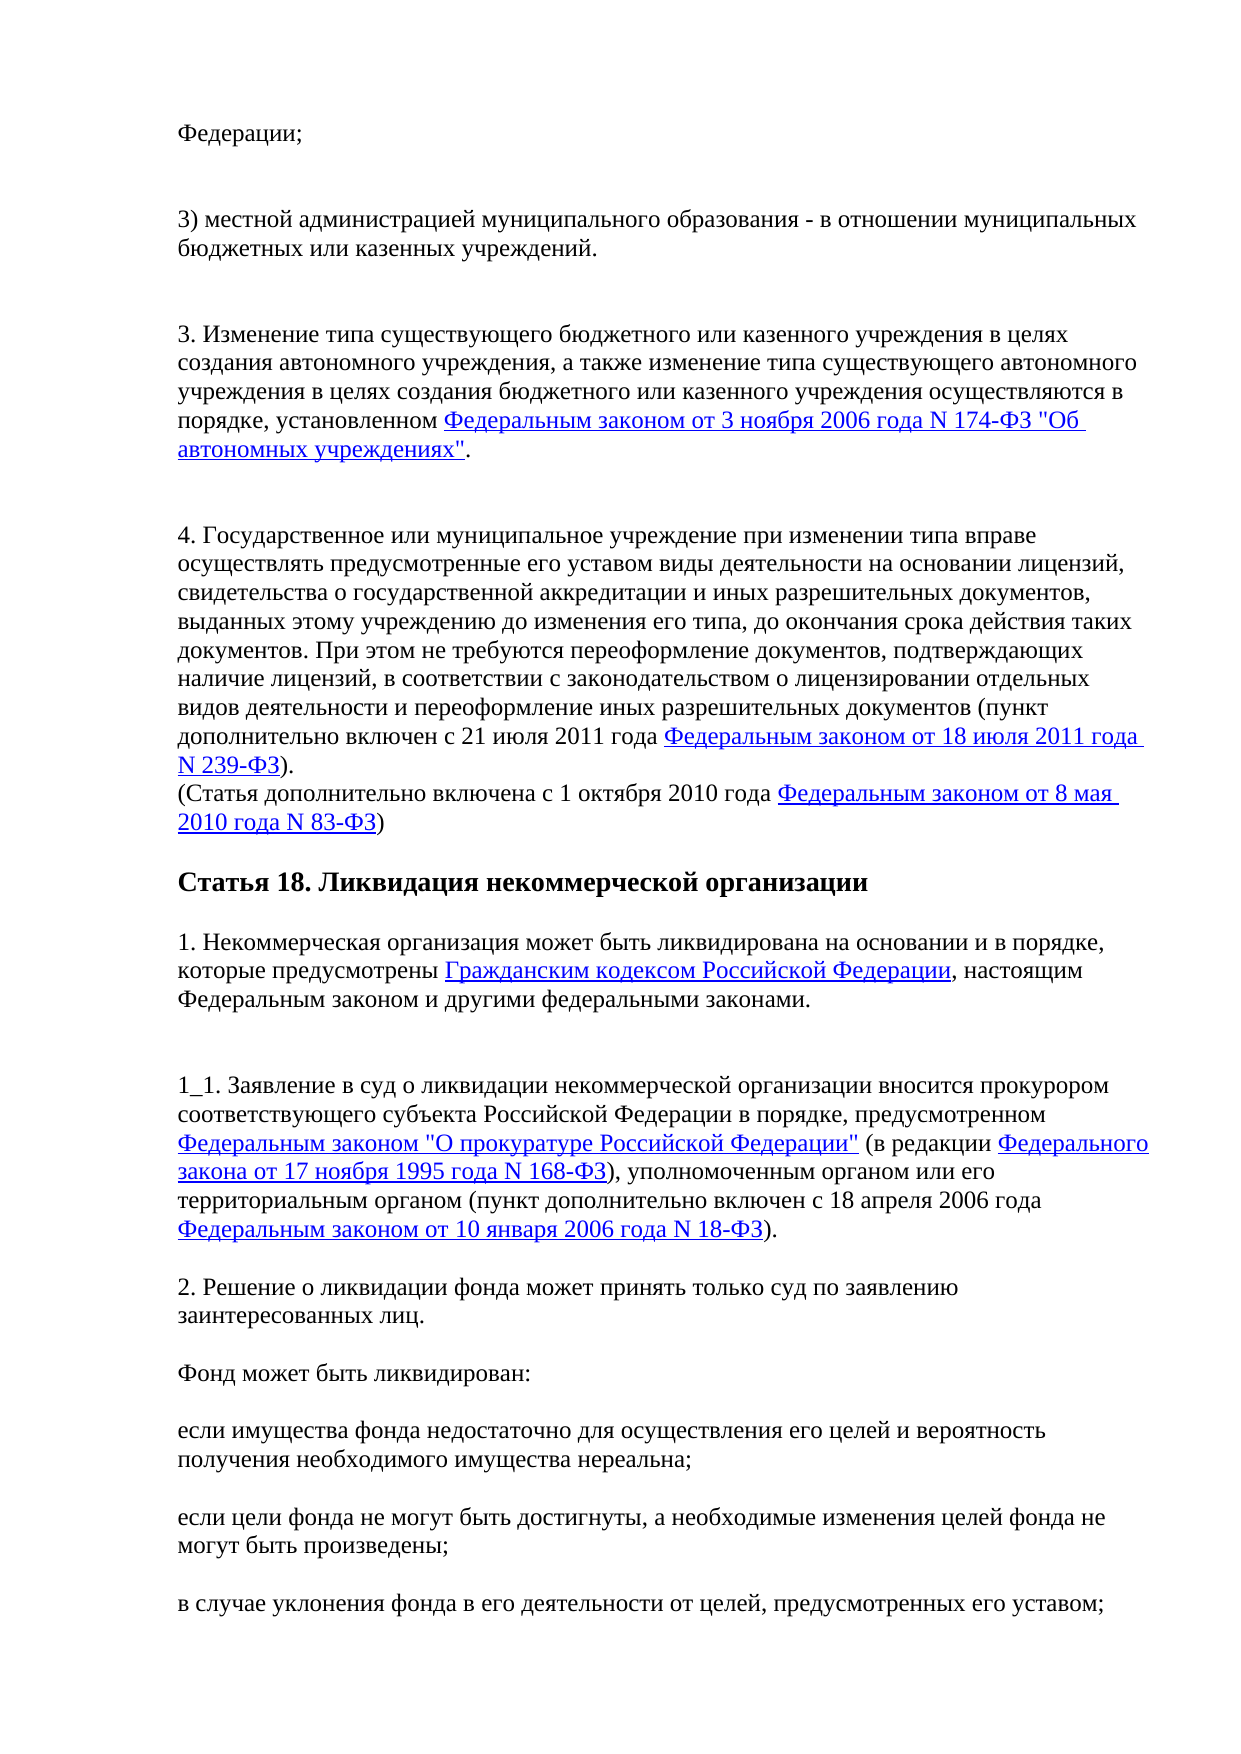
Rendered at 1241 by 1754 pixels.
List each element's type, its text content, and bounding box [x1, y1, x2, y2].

text 4. Государственное или муниципальное учреждение при изменении типа вправе осуществлять предусмотренные его уставом виды деятельности на основании лицензий, свидетельства о государственной аккредитации и иных разрешительных документов, выданных этому учреждению до изменения его типа, до окончания срока действия таких документов. При этом не требуются переоформление документов, подтверждающих наличие лицензий, в соответствии с законодательством о лицензировании отдельных видов деятельности и переоформление иных разрешительных документов (пункт дополнительно включен с 21 июля 2011 года Федеральным законом от 18 июля 2011 года N 239-ФЗ). (Статья дополнительно включена с 1 октября 2010 года Федеральным законом от 8 мая 2010 года N 83-ФЗ) [177, 520, 1152, 836]
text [177, 118, 1152, 175]
text 3. Изменение типа существующего бюджетного или казенного учреждения в целях создания автономного учреждения, а также изменение типа существующего автономного учреждения в целях создания бюджетного или казенного учреждения осуществляются в порядке, установленном Федеральным законом от 3 ноября 2006 года N 174-ФЗ "Об автономных учреждениях". [177, 319, 1152, 491]
text 1_1. Заявление в суд о ликвидации некоммерческой организации вносится прокурором соответствующего субъекта Российской Федерации в порядке, предусмотренном Федеральным законом "О прокуратуре Российской Федерации" (в редакции Федерального закона от 17 ноября 1995 года N 168-ФЗ), уполномоченным органом или его территориальным органом (пункт дополнительно включен с 18 апреля 2006 года Федеральным законом от 10 января 2006 года N 18-ФЗ). [177, 1070, 1152, 1243]
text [177, 1272, 1152, 1617]
text 1. Некоммерческая организация может быть ликвидирована на основании и в порядке, которые предусмотрены Гражданским кодексом Российской Федерации, настоящим Федеральным законом и другими федеральными законами. [177, 927, 1152, 1041]
text Статья 18. Ликвидация некоммерческой организации [177, 865, 1152, 897]
text 3) местной администрацией муниципального образования - в отношении муниципальных бюджетных или казенных учреждений. [177, 204, 1152, 289]
